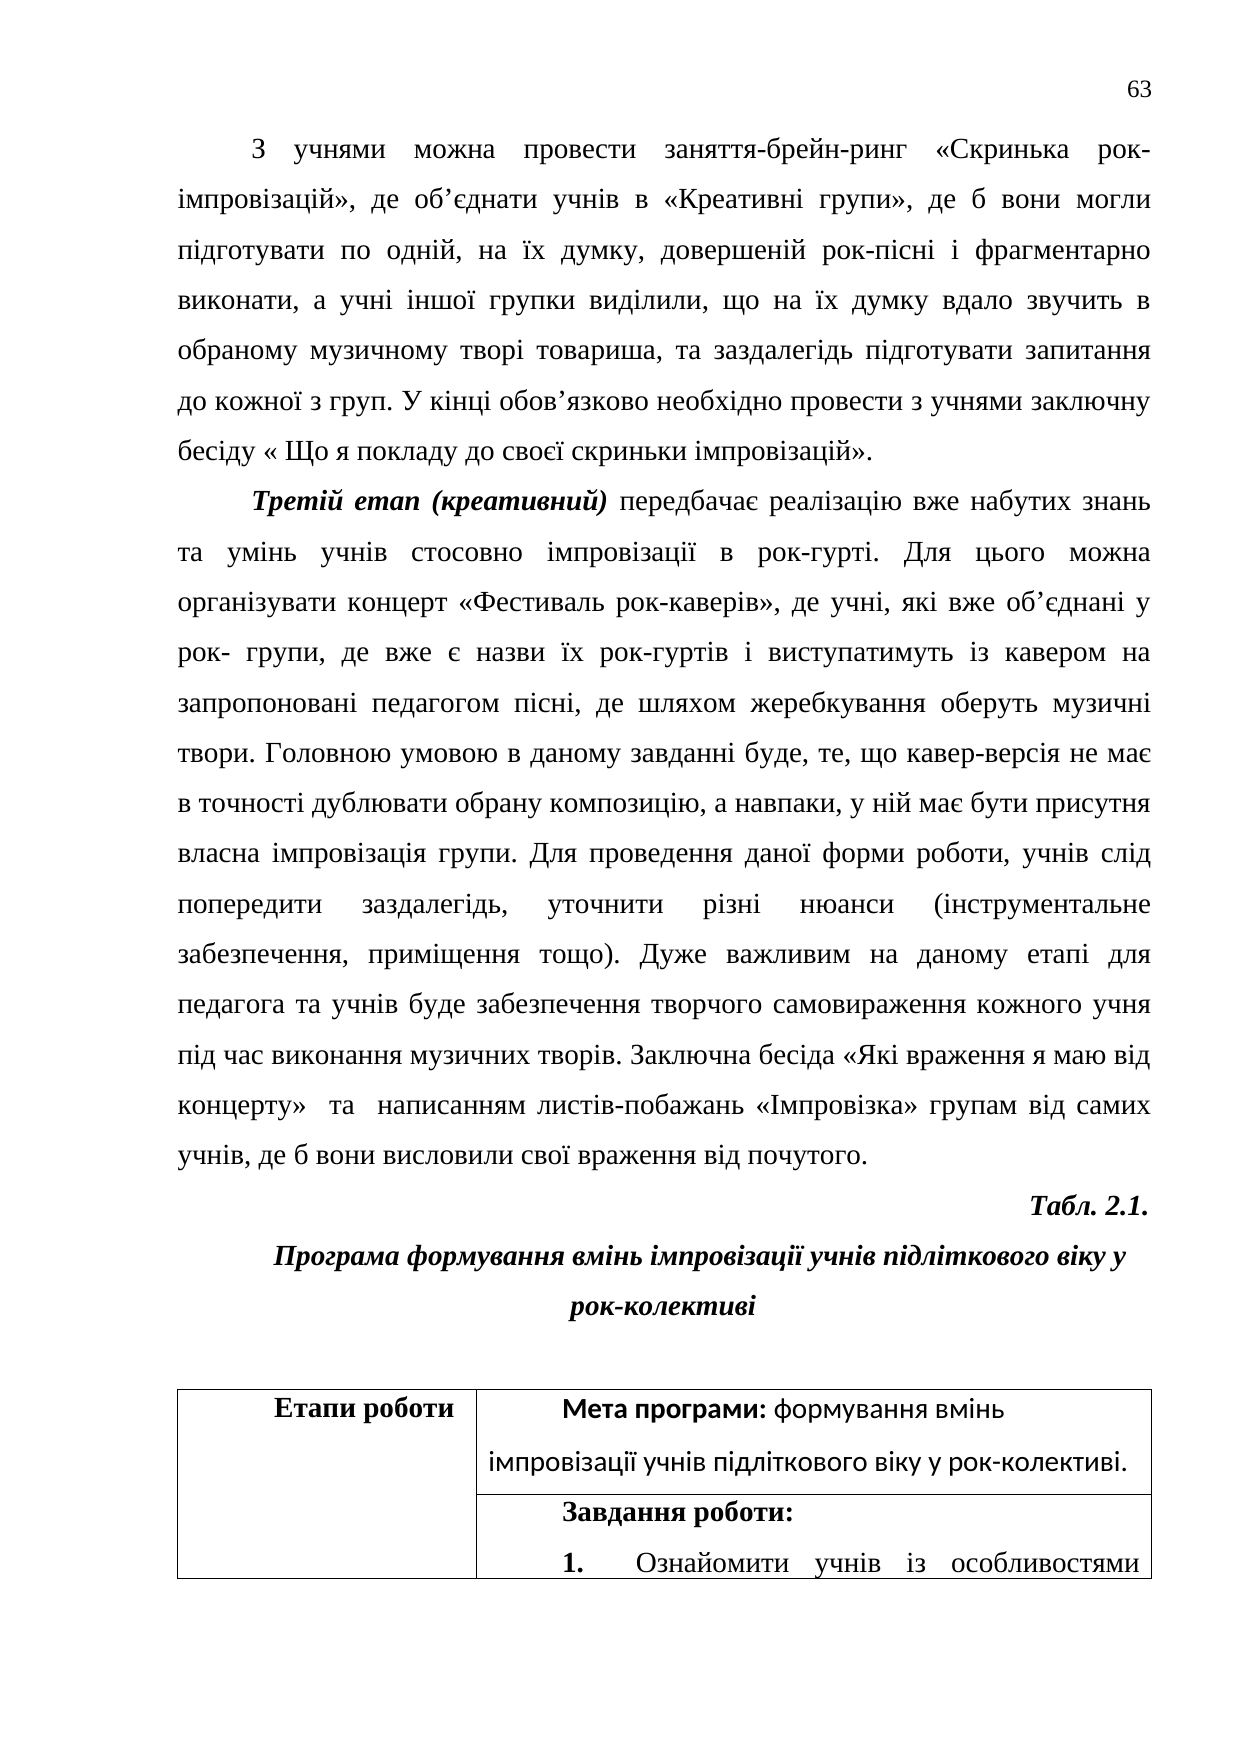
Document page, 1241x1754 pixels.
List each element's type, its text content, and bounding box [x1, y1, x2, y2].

text Програма формування вмінь імпровізації учнів підліткового віку у рок-колективі [177, 1238, 1152, 1322]
text Третій етап (креативний) передбачає реалізацію вже набутих знань та умінь учнів стосовно імпровізації в рок-гурті. Для цього можна організувати концерт «Фестиваль рок-каверів», де учні, які вже об’єднані у рок- групи, де вже є назви їх рок-гуртів і виступатимуть із кавером на запропоновані педагогом пісні, де шляхом жеребкування оберуть музичні твори. Головною умовою в даному завданні буде, те, що кавер-версія не має в точності дублювати обрану композицію, а навпаки, у ній має бути присутня власна імпровізація групи. Для проведення даної форми роботи, учнів слід попередити заздалегідь, уточнити різні нюанси (інструментальне забезпечення, приміщення тощо). Дуже важливим на даному етапі для педагога та учнів буде забезпечення творчого самовираження кожного учня під час виконання музичних творів. Заключна бесіда «Які враження я маю від концерту» та написанням листів-побажань «Імпровізка» групам від самих учнів, де б вони висловили свої враження від почутого. [177, 483, 1152, 1171]
text З учнями можна провести заняття-брейн-ринг «Скринька рок-імпровізацій», де об’єднати учнів в «Креативні групи», де б вони могли підготувати по одній, на їх думку, довершеній рок-пісні і фрагментарно виконати, а учні іншої групки виділили, що на їх думку вдало звучить в обраному музичному творі товариша, та заздалегідь підготувати запитання до кожної з груп. У кінці обов’язково необхідно провести з учнями заключну бесіду « Що я покладу до своєї скриньки імпровізацій». [177, 131, 1152, 467]
text Табл. 2.1. [177, 1188, 1152, 1221]
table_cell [477, 1495, 1151, 1578]
table_header Етапи роботи [178, 1390, 476, 1578]
table_header Мета програми: формування вмінь імпровізації учнів підліткового віку у рок-колективі. [477, 1390, 1151, 1493]
